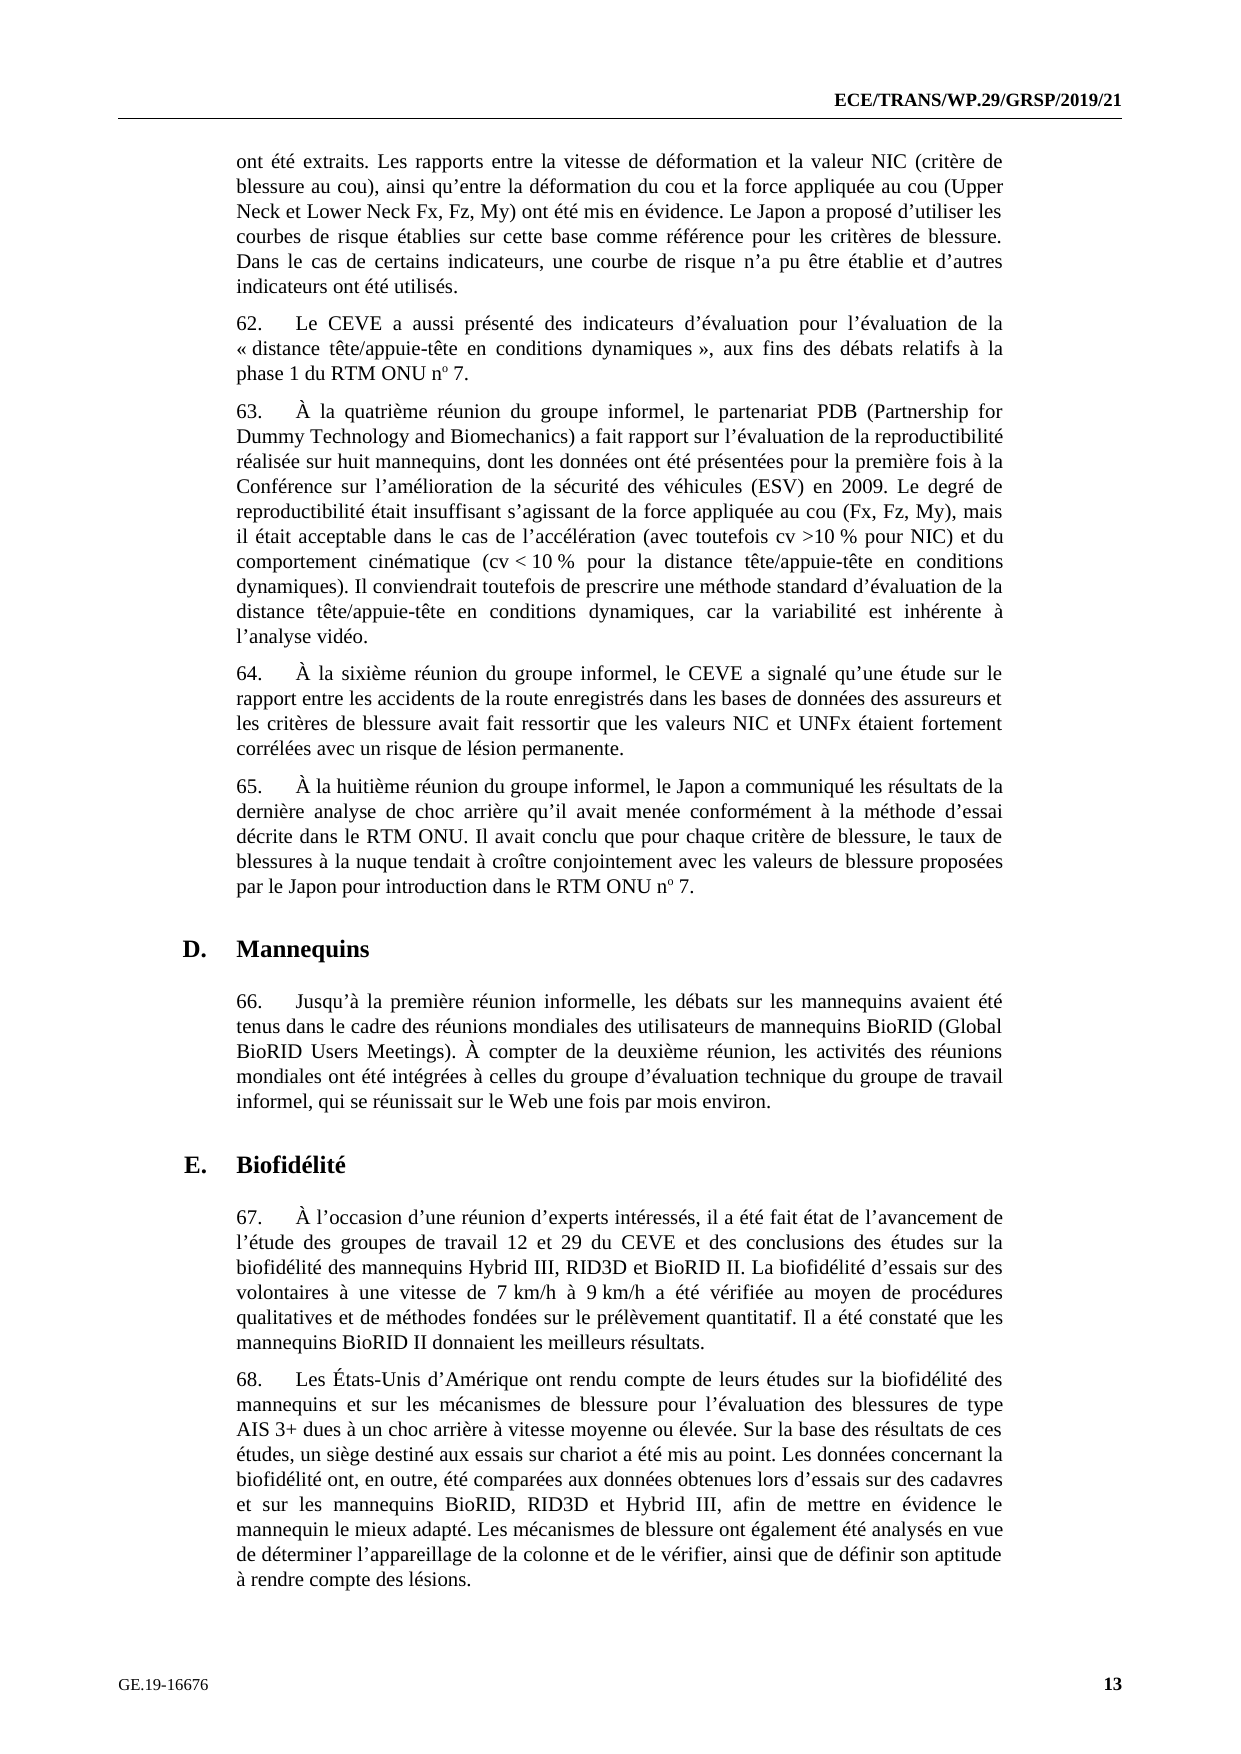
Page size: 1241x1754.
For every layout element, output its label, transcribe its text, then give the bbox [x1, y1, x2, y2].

text 65. À la huitième réunion du groupe informel, le Japon a communiqué les résultats de la dernière analyse de choc arrière qu’il avait menée conformément à la méthode d’essai décrite dans le RTM ONU. Il avait conclu que pour chaque critère de blessure, le taux de blessures à la nuque tendait à croître conjointement avec les valeurs de blessure proposées par le Japon pour introduction dans le RTM ONU no 7. [236, 773, 1004, 898]
text E. Biofidélité [118, 1151, 1004, 1179]
text 68. Les États-Unis d’Amérique ont rendu compte de leurs études sur la biofidélité des mannequins et sur les mécanismes de blessure pour l’évaluation des blessures de type AIS 3+ dues à un choc arrière à vitesse moyenne ou élevée. Sur la base des résultats de ces études, un siège destiné aux essais sur chariot a été mis au point. Les données concernant la biofidélité ont, en outre, été comparées aux données obtenues lors d’essais sur des cadavres et sur les mannequins BioRID, RID3D et Hybrid III, afin de mettre en évidence le mannequin le mieux adapté. Les mécanismes de blessure ont également été analysés en vue de déterminer l’appareillage de la colonne et de le vérifier, ainsi que de définir son aptitude à rendre compte des lésions. [236, 1366, 1004, 1591]
text 63. À la quatrième réunion du groupe informel, le partenariat PDB (Partnership for Dummy Technology and Biomechanics) a fait rapport sur l’évaluation de la reproductibilité réalisée sur huit mannequins, dont les données ont été présentées pour la première fois à la Conférence sur l’amélioration de la sécurité des véhicules (ESV) en 2009. Le degré de reproductibilité était insuffisant s’agissant de la force appliquée au cou (Fx, Fz, My), mais il était acceptable dans le cas de l’accélération (avec toutefois cv >10 % pour NIC) et du comportement cinématique (cv < 10 % pour la distance tête/appuie-tête en conditions dynamiques). Il conviendrait toutefois de prescrire une méthode standard d’évaluation de la distance tête/appuie-tête en conditions dynamiques, car la variabilité est inhérente à l’analyse vidéo. [236, 398, 1004, 648]
text 67. À l’occasion d’une réunion d’experts intéressés, il a été fait état de l’avancement de l’étude des groupes de travail 12 et 29 du CEVE et des conclusions des études sur la biofidélité des mannequins Hybrid III, RID3D et BioRID II. La biofidélité d’essais sur des volontaires à une vitesse de 7 km/h à 9 km/h a été vérifiée au moyen de procédures qualitatives et de méthodes fondées sur le prélèvement quantitatif. Il a été constaté que les mannequins BioRID II donnaient les meilleurs résultats. [236, 1204, 1004, 1354]
text D. Mannequins [118, 935, 1004, 963]
text 62. Le CEVE a aussi présenté des indicateurs d’évaluation pour l’évaluation de la « distance tête/appuie-tête en conditions dynamiques », aux fins des débats relatifs à la phase 1 du RTM ONU no 7. [236, 310, 1004, 385]
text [236, 148, 1004, 298]
text 66. Jusqu’à la première réunion informelle, les débats sur les mannequins avaient été tenus dans le cadre des réunions mondiales des utilisateurs de mannequins BioRID (Global BioRID Users Meetings). À compter de la deuxième réunion, les activités des réunions mondiales ont été intégrées à celles du groupe d’évaluation technique du groupe de travail informel, qui se réunissait sur le Web une fois par mois environ. [236, 988, 1004, 1113]
text 64. À la sixième réunion du groupe informel, le CEVE a signalé qu’une étude sur le rapport entre les accidents de la route enregistrés dans les bases de données des assureurs et les critères de blessure avait fait ressortir que les valeurs NIC et UNFx étaient fortement corrélées avec un risque de lésion permanente. [236, 660, 1004, 760]
